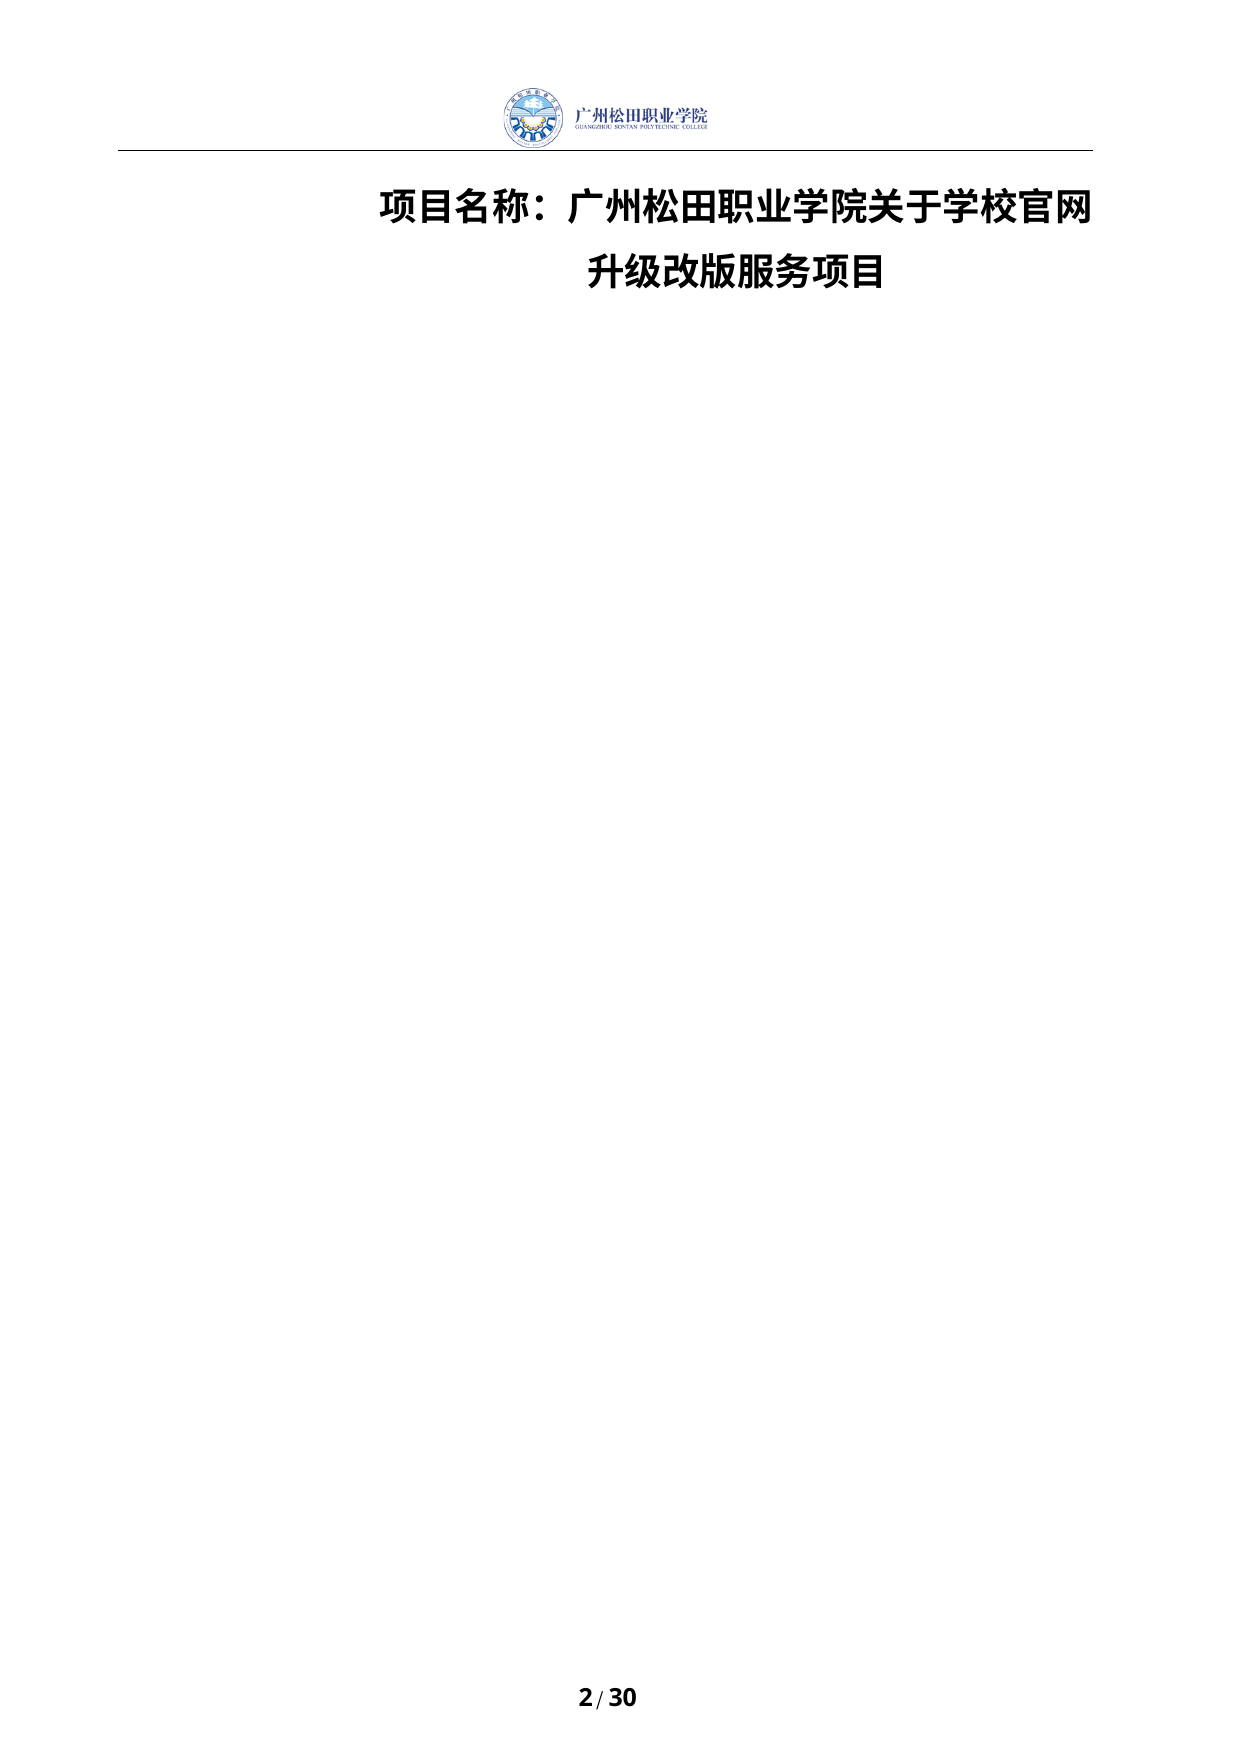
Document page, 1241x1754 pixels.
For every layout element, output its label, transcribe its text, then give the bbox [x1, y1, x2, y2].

picture [503, 88, 708, 148]
text 项目名称：广州松田职业学院关于学校官网升级改版服务项目 [379, 171, 1093, 301]
